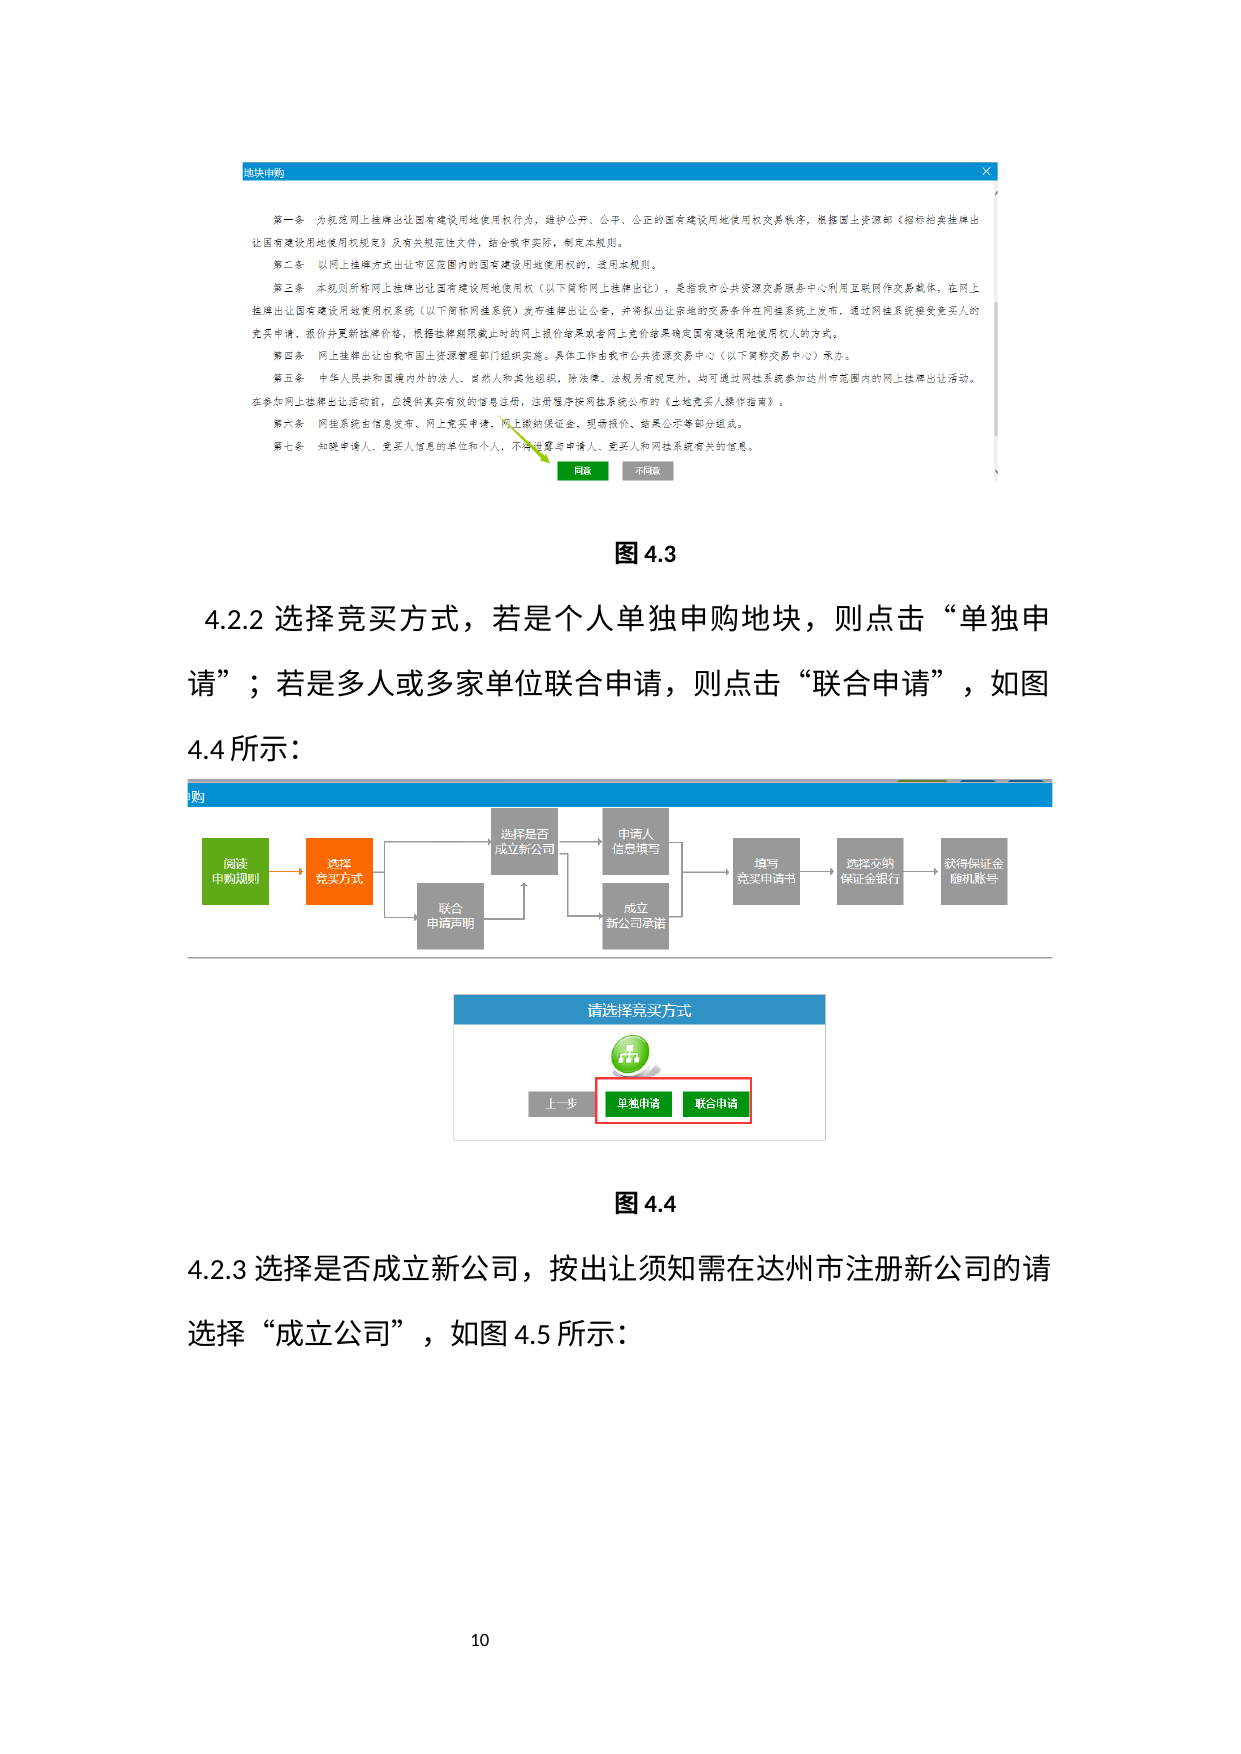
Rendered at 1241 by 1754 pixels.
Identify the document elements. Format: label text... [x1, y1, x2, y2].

picture [192, 793, 198, 800]
text 图4.4 [187, 1169, 1053, 1234]
picture [242, 181, 998, 481]
picture [187, 808, 1053, 1149]
picture [273, 169, 280, 175]
text 4.2.3 选择是否成立新公司，按出让须知需在达州市注册新公司的请选择“成立公司”，如图4.5所示： [187, 1234, 1053, 1364]
text 图4.3 [187, 519, 1053, 584]
text 4.2.2 选择竞买方式，若是个人单独申购地块，则点击“单独申请”；若是多人或多家单位联合申请，则点击“联合申请”，如图4.4所示： [187, 584, 1053, 779]
